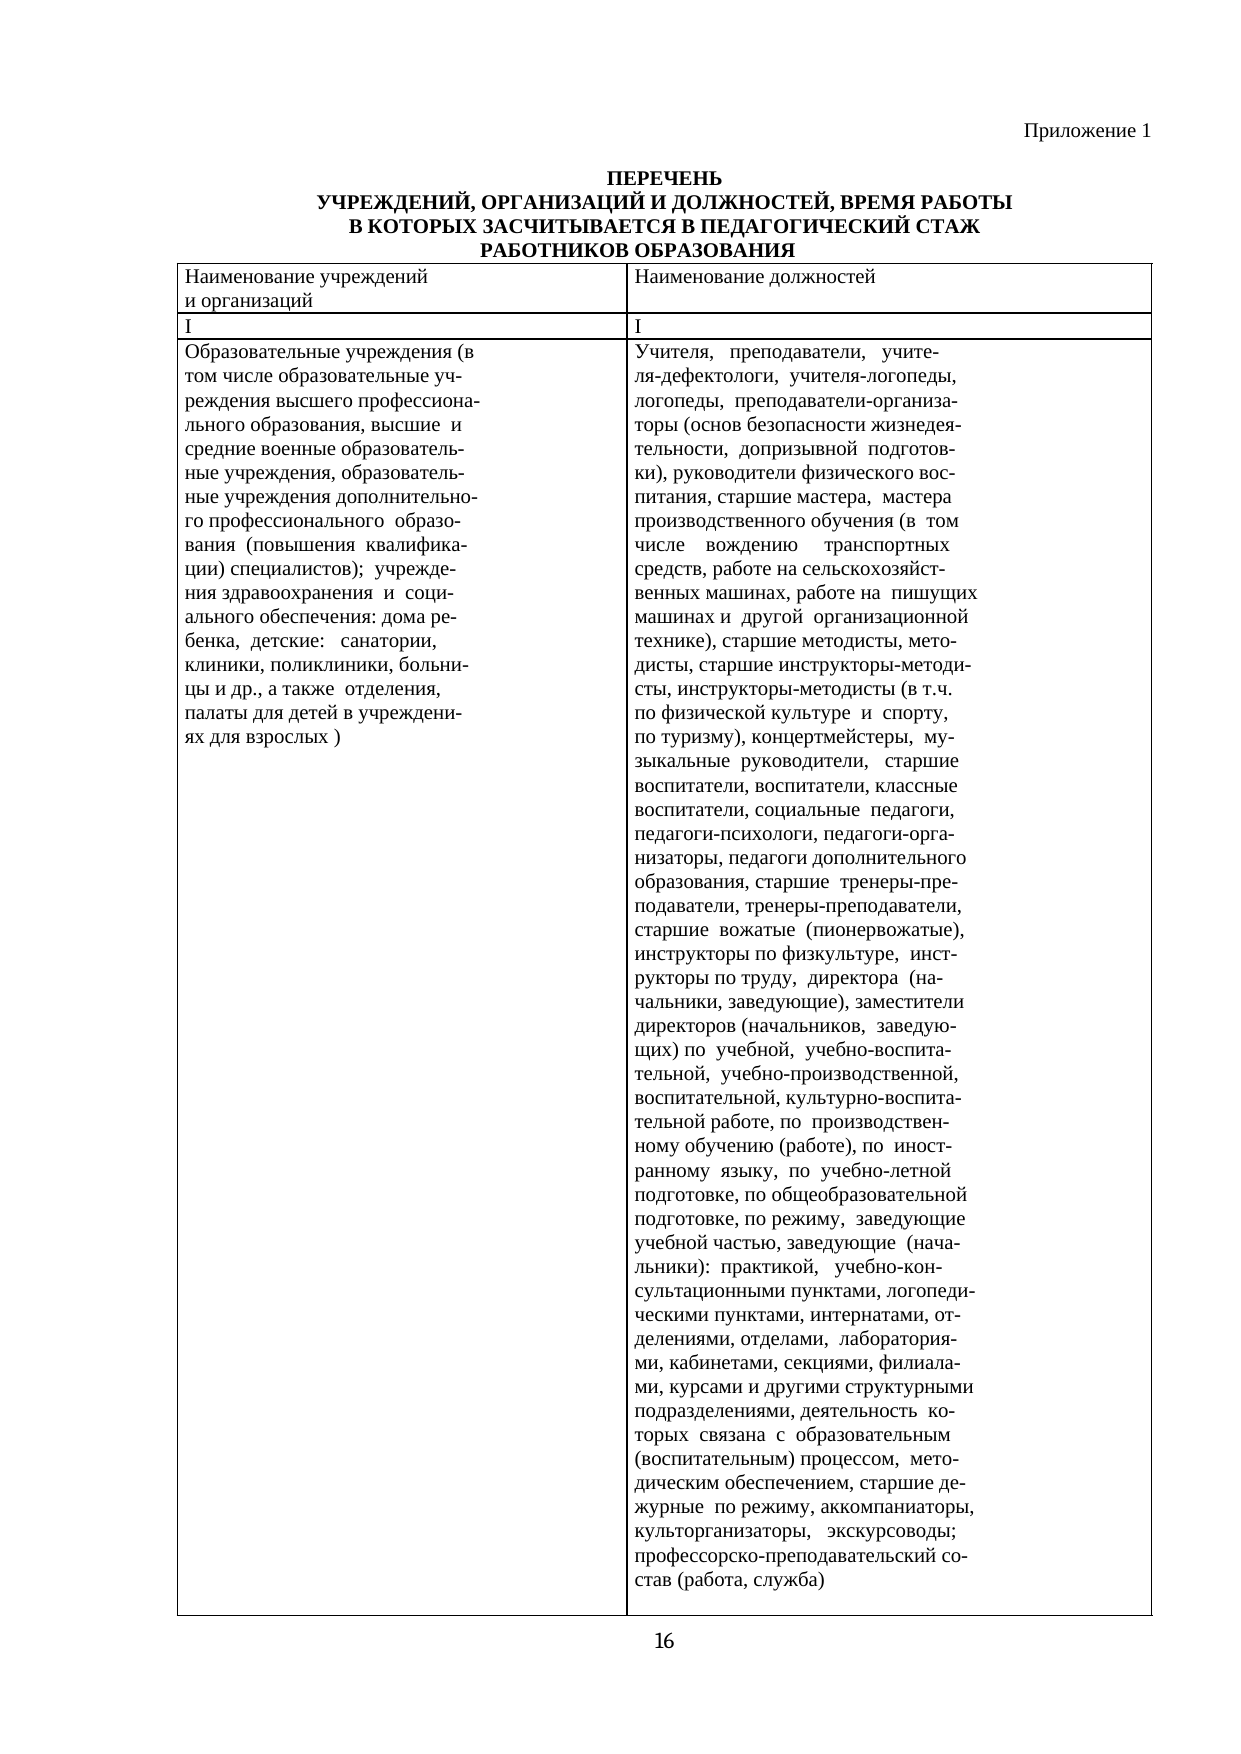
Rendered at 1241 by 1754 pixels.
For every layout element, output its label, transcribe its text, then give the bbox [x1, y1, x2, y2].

text В КОТОРЫХ ЗАСЧИТЫВАЕТСЯ В ПЕДАГОГИЧЕСКИЙ СТАЖ [177, 214, 1152, 238]
text ПЕРЕЧЕНЬ [177, 166, 1152, 190]
table_cell Учителя, преподаватели, учите- ля-дефектологи, учителя-логопеды, логопеды, преподаватели-организа- торы (основ безопасности жизнедея- тельности, допризывной подготов- ки), руководители физического вос- питания, старшие мастера, мастера производственного обучения (в том числе вождению транспортных средств, работе на сельскохозяйст- венных машинах, работе на пишущих машинах и другой организационной технике), старшие методисты, мето- дисты, старшие инструкторы-методи- сты, инструкторы-методисты (в т.ч. по физической культуре и спорту, по туризму), концертмейстеры, му- зыкальные руководители, старшие воспитатели, воспитатели, классные воспитатели, социальные педагоги, педагоги-психологи, педагоги-орга- низаторы, педагоги дополнительного образования, старшие тренеры-пре- подаватели, тренеры-преподаватели, старшие вожатые (пионервожатые), инструкторы по физкультуре, инст- рукторы по труду, директора (на- чальники, заведующие), заместители директоров (начальников, заведую- щих) по учебной, учебно-воспита- тельной, учебно-производственной, воспитательной, культурно-воспита- тельной работе, по производствен- ному обучению (работе), по иност- ранному языку, по учебно-летной подготовке, по общеобразовательной подготовке, по режиму, заведующие учебной частью, заведующие (нача- льники): практикой, учебно-кон- сультационными пунктами, логопеди- ческими пунктами, интернатами, от- делениями, отделами, лаборатория- ми, кабинетами, секциями, филиала- ми, курсами и другими структурными подразделениями, деятельность ко- торых связана с образовательным (воспитательным) процессом, мето- дическим обеспечением, старшие де- журные по режиму, аккомпаниаторы, культорганизаторы, экскурсоводы; профессорско-преподавательский со- став (работа, служба) [628, 340, 1151, 1614]
text УЧРЕЖДЕНИЙ, ОРГАНИЗАЦИЙ И ДОЛЖНОСТЕЙ, ВРЕМЯ РАБОТЫ [177, 190, 1152, 214]
table_header Наименование должностей [628, 264, 1151, 312]
table_cell I [628, 314, 1151, 338]
text Приложение 1 [177, 118, 1152, 142]
table_header Наименование учреждений и организаций [178, 264, 626, 312]
text РАБОТНИКОВ ОБРАЗОВАНИЯ [177, 238, 1093, 262]
table_cell Образовательные учреждения (в том числе образовательные уч- реждения высшего профессиона- льного образования, высшие и средние военные образователь- ные учреждения, образователь- ные учреждения дополнительно- го профессионального образо- вания (повышения квалифика- ции) специалистов); учрежде- ния здравоохранения и соци- ального обеспечения: дома ре- бенка, детские: санатории, клиники, поликлиники, больни- цы и др., а также отделения, палаты для детей в учреждени- ях для взрослых ) [178, 340, 626, 1614]
table_cell I [178, 314, 626, 338]
